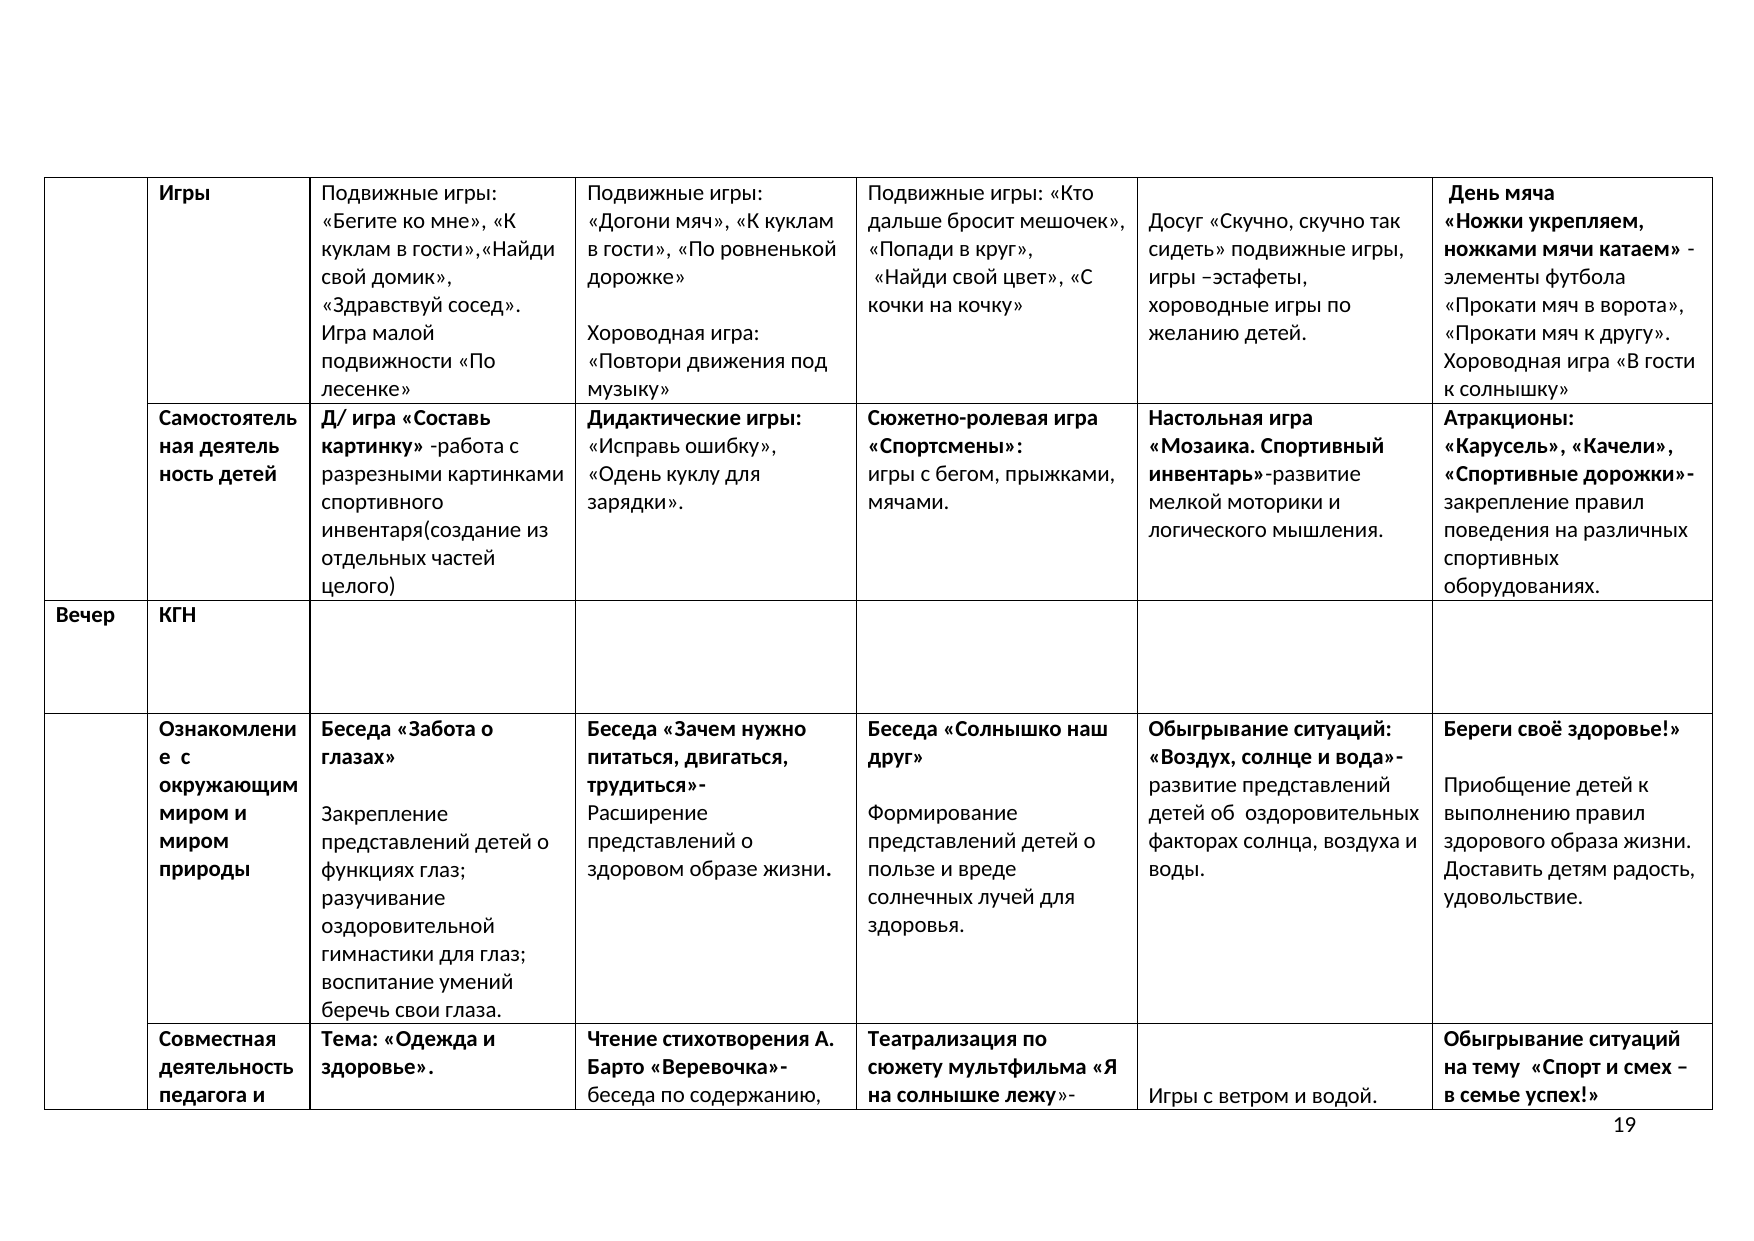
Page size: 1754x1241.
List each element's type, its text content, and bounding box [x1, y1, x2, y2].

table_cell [148, 1024, 309, 1109]
table_cell [576, 601, 856, 713]
table_cell Игры [148, 178, 309, 402]
table_cell Самостоятельная деятель ность детей [148, 404, 309, 599]
table_cell Дидактические игры: «Исправь ошибку», «Одень куклу для зарядки». [576, 404, 856, 599]
table_cell [1433, 601, 1712, 713]
table_cell Подвижные игры: «Кто дальше бросит мешочек», «Попади в круг», «Найди свой цвет», «С кочки на кочку» [857, 178, 1137, 402]
table_cell Вечер [45, 601, 147, 713]
table_cell [311, 601, 575, 713]
table_cell Беседа «Зачем нужно питаться, двигаться, трудиться»- Расширение представлений о здоровом образе жизни. [576, 714, 856, 1023]
table_cell Настольная игра «Мозаика. Спортивный инвентарь»-развитие мелкой моторики и логического мышления. [1138, 404, 1432, 599]
table_cell Беседа «Солнышко наш друг» Формирование представлений детей о пользе и вреде солнечных лучей для здоровья. [857, 714, 1137, 1023]
table_cell Атракционы: «Карусель», «Качели», «Спортивные дорожки»-закрепление правил поведения на различных спортивных оборудованиях. [1433, 404, 1712, 599]
table_cell КГН [148, 601, 309, 713]
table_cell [1138, 1024, 1432, 1109]
table_cell Ознакомление с окружающим миром и миром природы [148, 714, 309, 1023]
table_cell Досуг «Скучно, скучно так сидеть» подвижные игры, игры –эстафеты, хороводные игры по желанию детей. [1138, 178, 1432, 402]
table_cell Обыгрывание ситуаций: «Воздух, солнце и вода»-развитие представлений детей об оздоровительных факторах солнца, воздуха и воды. [1138, 714, 1432, 1023]
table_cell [311, 1024, 575, 1109]
table_cell Сюжетно-ролевая игра «Спортсмены»: игры с бегом, прыжками, мячами. [857, 404, 1137, 599]
table_cell [1138, 601, 1432, 713]
table_cell День мяча «Ножки укрепляем, ножками мячи катаем» -элементы футбола «Прокати мяч в ворота», «Прокати мяч к другу». Хороводная игра «В гости к солнышку» [1433, 178, 1712, 402]
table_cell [1433, 1024, 1712, 1109]
table_cell [857, 601, 1137, 713]
table_cell Подвижные игры: «Бегите ко мне», «К куклам в гости»,«Найди свой домик», «Здравствуй сосед». Игра малой подвижности «По лесенке» [311, 178, 575, 402]
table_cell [857, 1024, 1137, 1109]
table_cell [576, 1024, 856, 1109]
table_cell Подвижные игры: «Догони мяч», «К куклам в гости», «По ровненькой дорожке» Хороводная игра: «Повтори движения под музыку» [576, 178, 856, 402]
table_cell Береги своё здоровье!» Приобщение детей к выполнению правил здорового образа жизни. Доставить детям радость, удовольствие. [1433, 714, 1712, 1023]
table_cell Д/ игра «Составь картинку» -работа с разрезными картинками спортивного инвентаря(создание из отдельных частей целого) [311, 404, 575, 599]
table_cell Беседа «Забота о глазах» Закрепление представлений детей о функциях глаз; разучивание оздоровительной гимнастики для глаз; воспитание умений беречь свои глаза. [311, 714, 575, 1023]
table_cell [45, 714, 147, 1109]
